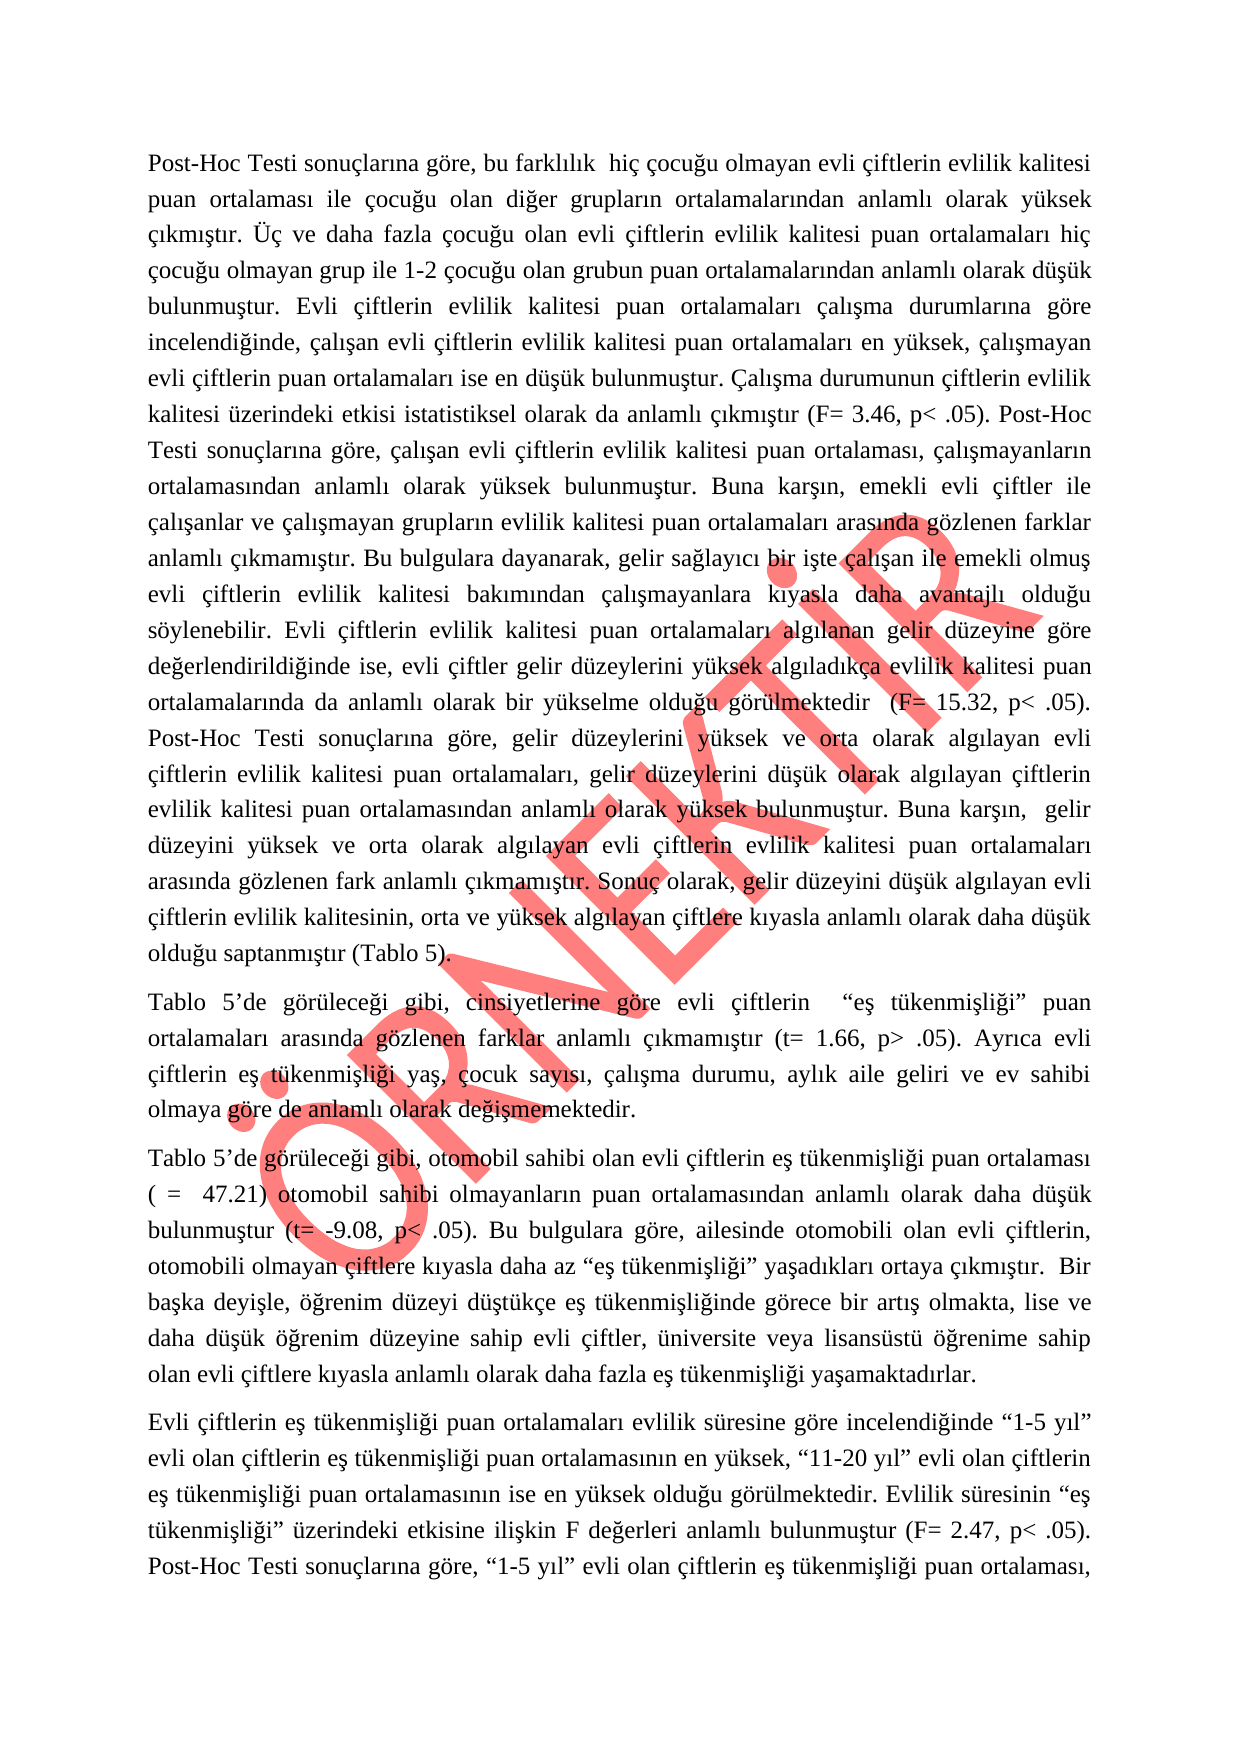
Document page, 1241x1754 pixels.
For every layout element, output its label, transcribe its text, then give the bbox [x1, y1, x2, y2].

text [148, 148, 1092, 967]
text Tablo 5’de görüleceği gibi, otomobil sahibi olan evli çiftlerin eş tükenmişliği puan ortalaması ( = 47.21) otomobil sahibi olmayanların puan ortalamasından anlamlı olarak daha düşük bulunmuştur (t= -9.08, p< .05). Bu bulgulara göre, ailesinde otomobili olan evli çiftlerin, otomobili olmayan çiftlere kıyasla daha az “eş tükenmişliği” yaşadıkları ortaya çıkmıştır. Bir başka deyişle, öğrenim düzeyi düştükçe eş tükenmişliğinde görece bir artış olmakta, lise ve daha düşük öğrenim düzeyine sahip evli çiftler, üniversite veya lisansüstü öğrenime sahip olan evli çiftlere kıyasla anlamlı olarak daha fazla eş tükenmişliği yaşamaktadırlar. [148, 1143, 1092, 1387]
text Tablo 5’de görüleceği gibi, cinsiyetlerine göre evli çiftlerin “eş tükenmişliği” puan ortalamaları arasında gözlenen farklar anlamlı çıkmamıştır (t= 1.66, p> .05). Ayrıca evli çiftlerin eş tükenmişliği yaş, çocuk sayısı, çalışma durumu, aylık aile geliri ve ev sahibi olmaya göre de anlamlı olarak değişmemektedir. [148, 987, 1092, 1123]
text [148, 1407, 1092, 1579]
